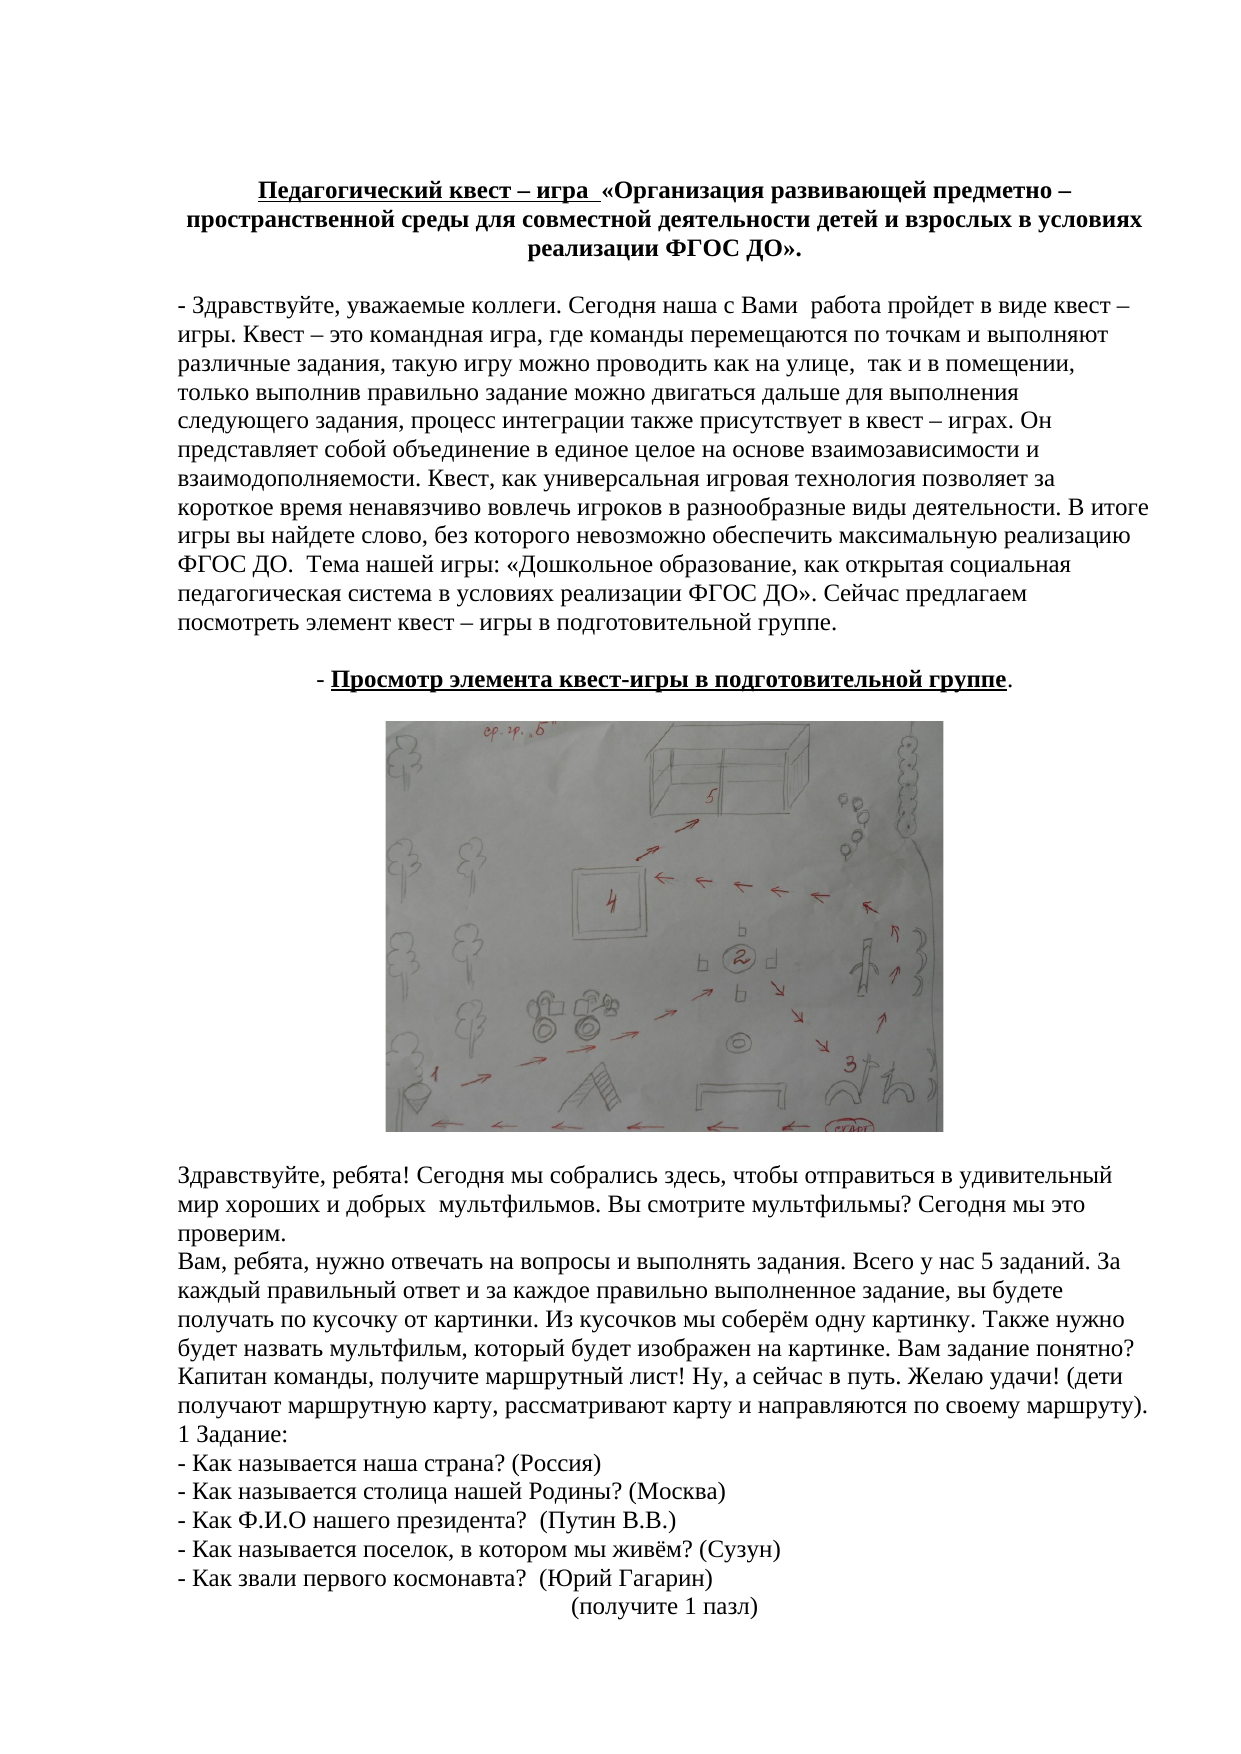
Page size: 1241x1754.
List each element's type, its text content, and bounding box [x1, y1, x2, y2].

text - Как звали первого космонавта? (Юрий Гагарин) [177, 1563, 1152, 1591]
text - Как называется наша страна? (Россия) [177, 1448, 1152, 1476]
text Вам, ребята, нужно отвечать на вопросы и выполнять задания. Всего у нас 5 заданий. За каждый правильный ответ и за каждое правильно выполненное задание, вы будете получать по кусочку от картинки. Из кусочков мы соберём одну картинку. Также нужно будет назвать мультфильм, который будет изображен на картинке. Вам задание понятно? Капитан команды, получите маршрутный лист! Ну, а сейчас в путь. Желаю удачи! (дети получают маршрутную карту, рассматривают карту и направляются по своему маршруту). [177, 1246, 1152, 1419]
text - Просмотр элемента квест-игры в подготовительной группе. [177, 664, 1152, 693]
picture [385, 721, 944, 1132]
text - Как называется поселок, в котором мы живём? (Сузун) [177, 1534, 1152, 1563]
text - Как называется столица нашей Родины? (Москва) [177, 1476, 1152, 1505]
text (получите 1 пазл) [177, 1591, 1152, 1620]
text 1 Задание: [177, 1419, 1152, 1448]
text Педагогический квест – игра «Организация развивающей предметно – пространственной среды для совместной деятельности детей и взрослых в условиях реализации ФГОС ДО». [177, 176, 1152, 262]
text Здравствуйте, ребята! Сегодня мы собрались здесь, чтобы отправиться в удивительный мир хороших и добрых мультфильмов. Вы смотрите мультфильмы? Сегодня мы это проверим. [177, 1160, 1152, 1246]
text - Здравствуйте, уважаемые коллеги. Сегодня наша с Вами работа пройдет в виде квест – игры. Квест – это командная игра, где команды перемещаются по точкам и выполняют различные задания, такую игру можно проводить как на улице, так и в помещении, только выполнив правильно задание можно двигаться дальше для выполнения следующего задания, процесс интеграции также присутствует в квест – играх. Он представляет собой объединение в единое целое на основе взаимозависимости и взаимодополняемости. Квест, как универсальная игровая технология позволяет за короткое время ненавязчиво вовлечь игроков в разнообразные виды деятельности. В итоге игры вы найдете слово, без которого невозможно обеспечить максимальную реализацию ФГОС ДО. Тема нашей игры: «Дошкольное образование, как открытая социальная педагогическая система в условиях реализации ФГОС ДО». Сейчас предлагаем посмотреть элемент квест – игры в подготовительной группе. [177, 291, 1152, 636]
text - Как Ф.И.О нашего президента? (Путин В.В.) [177, 1505, 1152, 1534]
